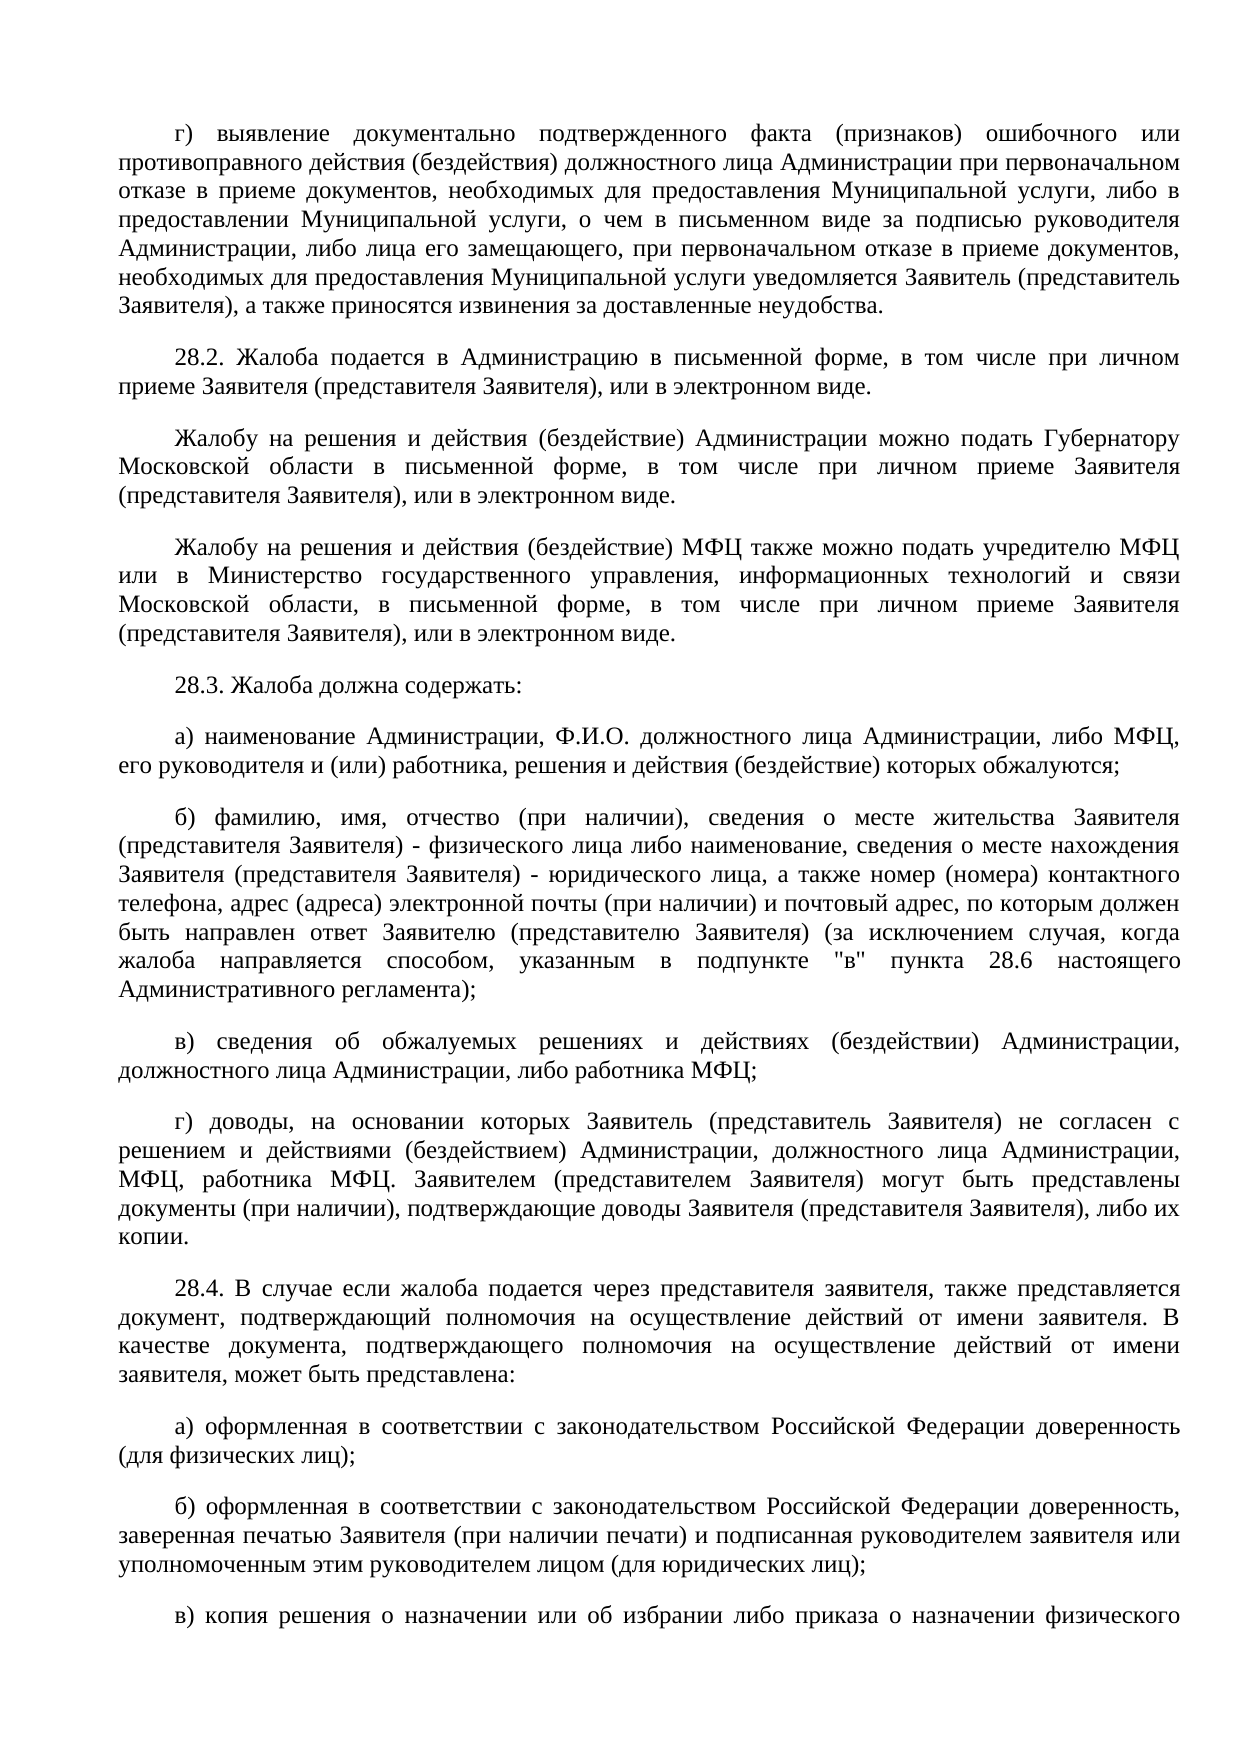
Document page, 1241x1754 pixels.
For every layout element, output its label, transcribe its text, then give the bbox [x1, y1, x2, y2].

text 28.2. Жалоба подается в Администрацию в письменной форме, в том числе при личном приеме Заявителя (представителя Заявителя), или в электронном виде. [118, 342, 1181, 400]
text б) фамилию, имя, отчество (при наличии), сведения о месте жительства Заявителя (представителя Заявителя) - физического лица либо наименование, сведения о месте нахождения Заявителя (представителя Заявителя) - юридического лица, а также номер (номера) контактного телефона, адрес (адреса) электронной почты (при наличии) и почтовый адрес, по которым должен быть направлен ответ Заявителю (представителю Заявителя) (за исключением случая, когда жалоба направляется способом, указанным в подпункте "в" пункта 28.6 настоящего Административного регламента); [118, 802, 1181, 1003]
text а) наименование Администрации, Ф.И.О. должностного лица Администрации, либо МФЦ, его руководителя и (или) работника, решения и действия (бездействие) которых обжалуются; [118, 721, 1181, 779]
text 28.4. В случае если жалоба подается через представителя заявителя, также представляется документ, подтверждающий полномочия на осуществление действий от имени заявителя. В качестве документа, подтверждающего полномочия на осуществление действий от имени заявителя, может быть представлена: [118, 1273, 1181, 1388]
text г) выявление документально подтвержденного факта (признаков) ошибочного или противоправного действия (бездействия) должностного лица Администрации при первоначальном отказе в приеме документов, необходимых для предоставления Муниципальной услуги, либо в предоставлении Муниципальной услуги, о чем в письменном виде за подписью руководителя Администрации, либо лица его замещающего, при первоначальном отказе в приеме документов, необходимых для предоставления Муниципальной услуги уведомляется Заявитель (представитель Заявителя), а также приносятся извинения за доставленные неудобства. [118, 118, 1181, 319]
text а) оформленная в соответствии с законодательством Российской Федерации доверенность (для физических лиц); [118, 1411, 1181, 1468]
text 28.3. Жалоба должна содержать: [118, 670, 1181, 698]
text Жалобу на решения и действия (бездействие) МФЦ также можно подать учредителю МФЦ или в Министерство государственного управления, информационных технологий и связи Московской области, в письменной форме, в том числе при личном приеме Заявителя (представителя Заявителя), или в электронном виде. [118, 532, 1181, 647]
text г) доводы, на основании которых Заявитель (представитель Заявителя) не согласен с решением и действиями (бездействием) Администрации, должностного лица Администрации, МФЦ, работника МФЦ. Заявителем (представителем Заявителя) могут быть представлены документы (при наличии), подтверждающие доводы Заявителя (представителя Заявителя), либо их копии. [118, 1106, 1181, 1250]
text Жалобу на решения и действия (бездействие) Администрации можно подать Губернатору Московской области в письменной форме, в том числе при личном приеме Заявителя (представителя Заявителя), или в электронном виде. [118, 423, 1181, 509]
text в) сведения об обжалуемых решениях и действиях (бездействии) Администрации, должностного лица Администрации, либо работника МФЦ; [118, 1026, 1181, 1083]
text б) оформленная в соответствии с законодательством Российской Федерации доверенность, заверенная печатью Заявителя (при наличии печати) и подписанная руководителем заявителя или уполномоченным этим руководителем лицом (для юридических лиц); [118, 1491, 1181, 1578]
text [118, 1601, 1181, 1629]
